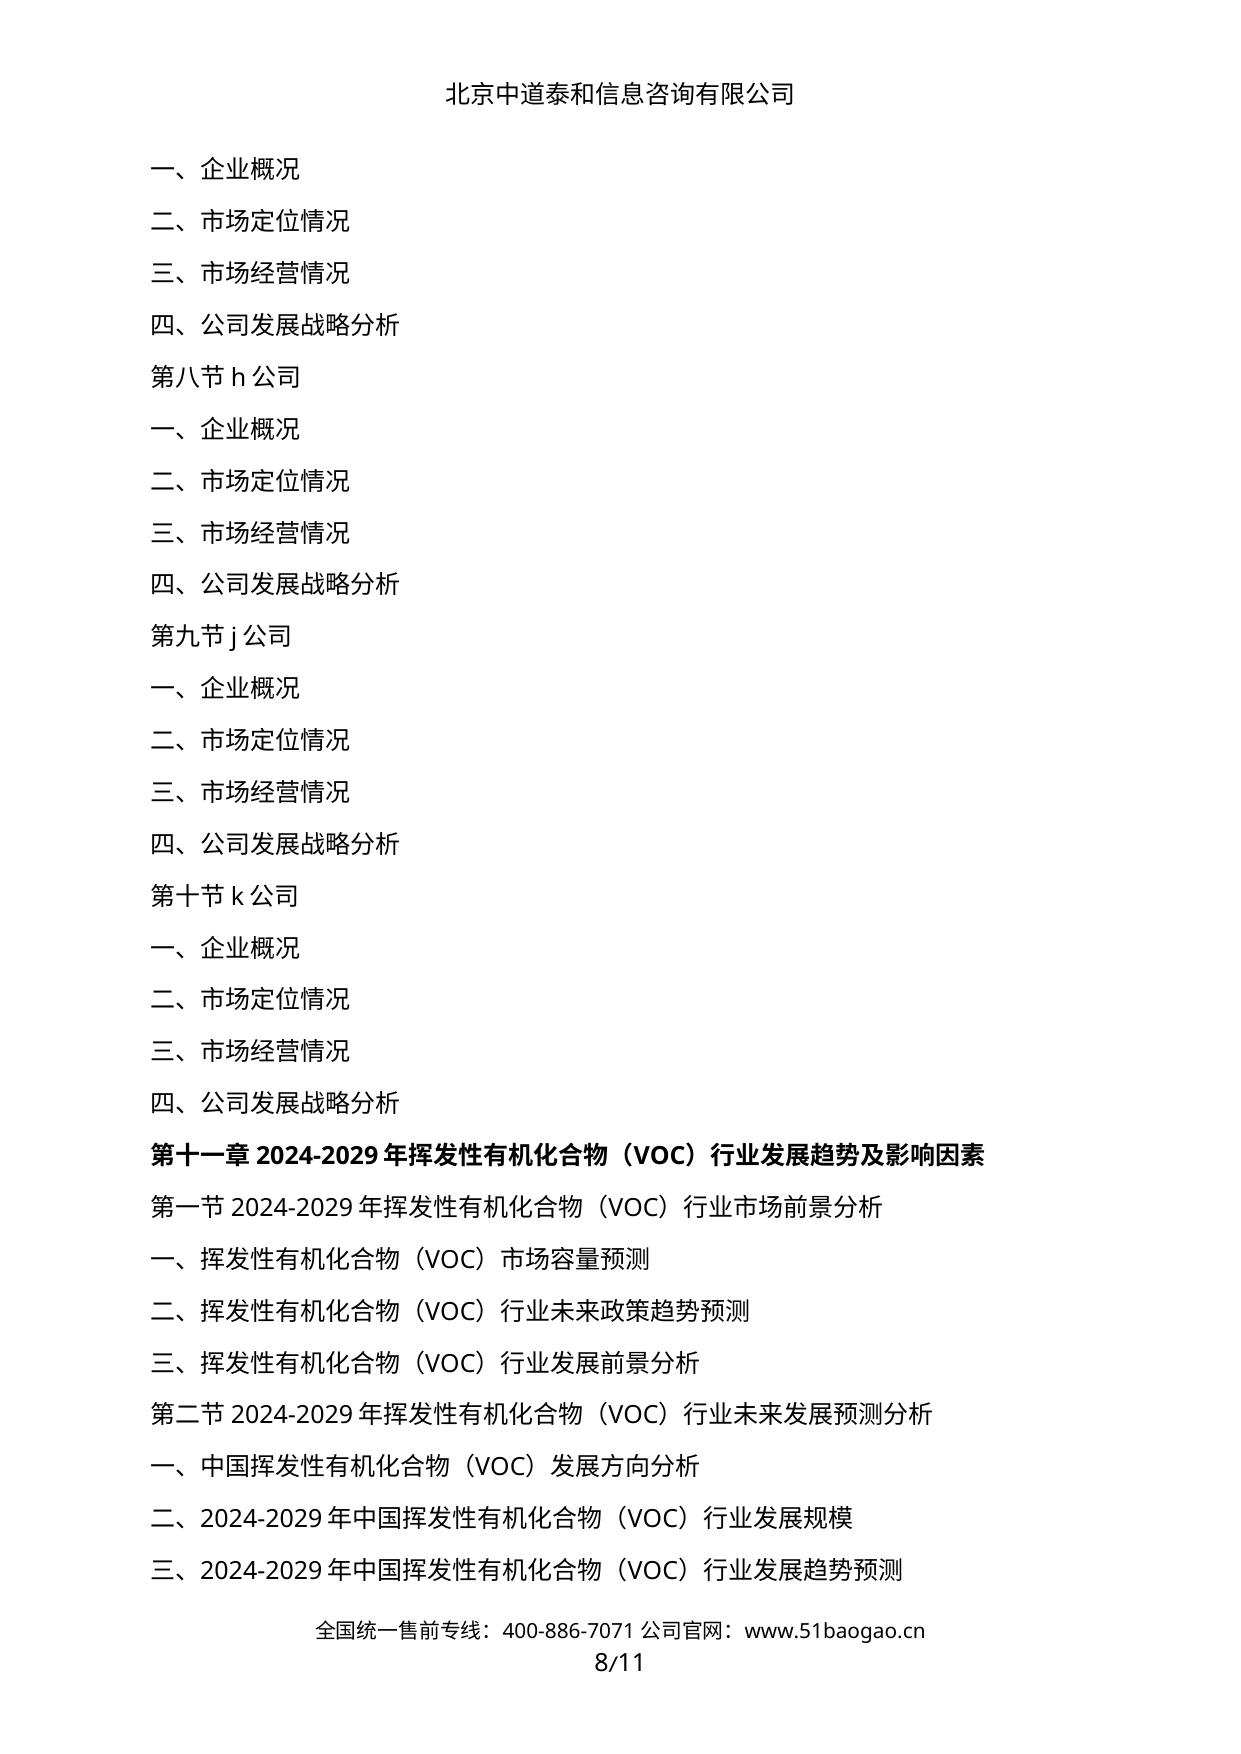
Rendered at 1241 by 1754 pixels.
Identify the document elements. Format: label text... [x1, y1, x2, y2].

text 四、公司发展战略分析 [150, 306, 1090, 342]
text 一、企业概况 [150, 150, 1090, 186]
text 一、企业概况 [150, 409, 1090, 446]
text 二、市场定位情况 [150, 461, 1090, 497]
text 四、公司发展战略分析 [150, 824, 1090, 861]
text 四、公司发展战略分析 [150, 565, 1090, 601]
text 二、市场定位情况 [150, 202, 1090, 238]
text 四、公司发展战略分析 [150, 1084, 1090, 1120]
text 第一节 2024-2029年挥发性有机化合物（VOC）行业市场前景分析 [150, 1187, 1090, 1224]
text 第二节 2024-2029年挥发性有机化合物（VOC）行业未来发展预测分析 [150, 1395, 1090, 1431]
text 二、市场定位情况 [150, 980, 1090, 1016]
text 第八节 h公司 [150, 357, 1090, 394]
text 一、企业概况 [150, 928, 1090, 964]
text 第十节 k公司 [150, 876, 1090, 912]
text 三、市场经营情况 [150, 772, 1090, 809]
text 一、企业概况 [150, 669, 1090, 705]
text 三、挥发性有机化合物（VOC）行业发展前景分析 [150, 1343, 1090, 1379]
text 一、中国挥发性有机化合物（VOC）发展方向分析 [150, 1447, 1090, 1483]
text 三、2024-2029年中国挥发性有机化合物（VOC）行业发展趋势预测 [150, 1551, 1090, 1587]
text 一、挥发性有机化合物（VOC）市场容量预测 [150, 1239, 1090, 1276]
text 三、市场经营情况 [150, 1032, 1090, 1068]
text 三、市场经营情况 [150, 513, 1090, 549]
text 二、市场定位情况 [150, 721, 1090, 757]
text 二、挥发性有机化合物（VOC）行业未来政策趋势预测 [150, 1291, 1090, 1327]
text 第十一章 2024-2029年挥发性有机化合物（VOC）行业发展趋势及影响因素 [150, 1136, 1090, 1172]
text 第九节 j公司 [150, 617, 1090, 653]
text 二、2024-2029年中国挥发性有机化合物（VOC）行业发展规模 [150, 1499, 1090, 1535]
text 三、市场经营情况 [150, 254, 1090, 290]
